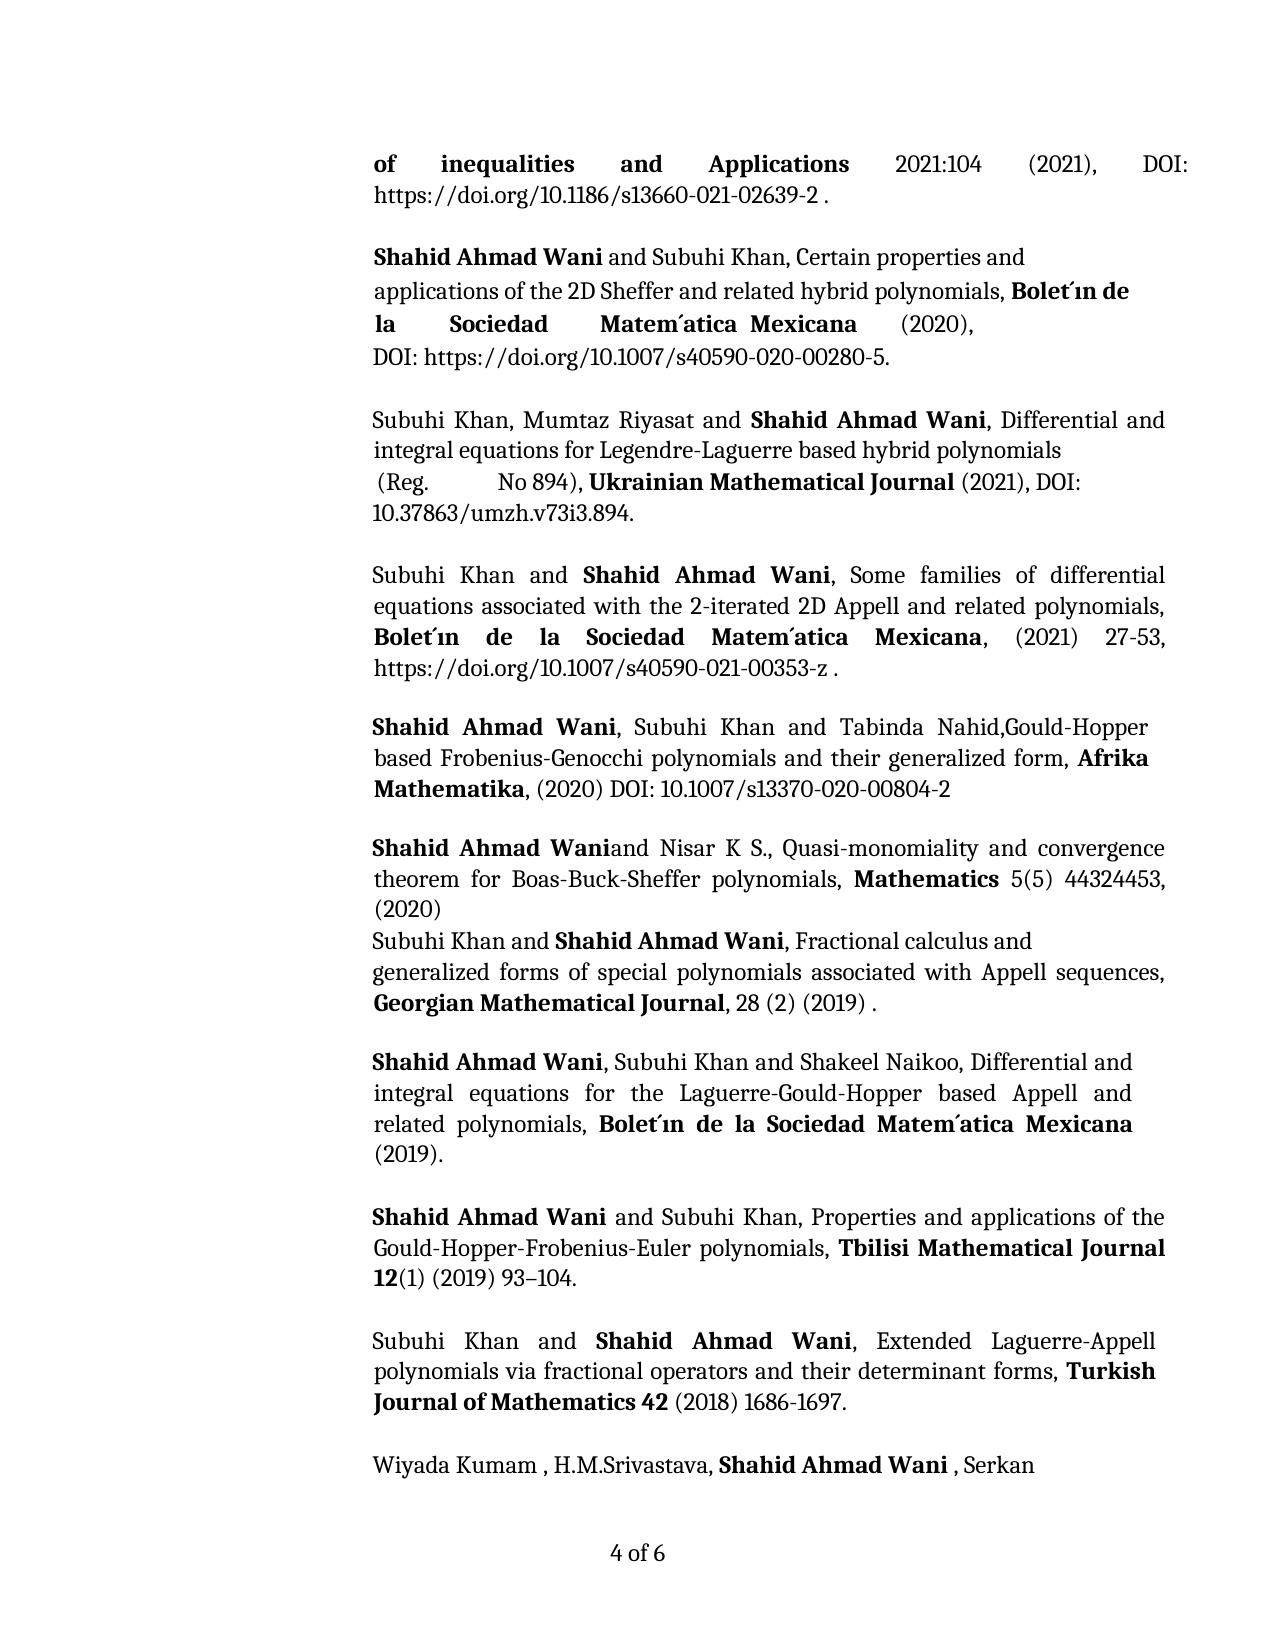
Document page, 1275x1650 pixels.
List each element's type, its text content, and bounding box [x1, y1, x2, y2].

text (Reg. No 894), Ukrainian Mathematical Journal (2021), DOI: [150, 467, 1259, 496]
text 10.37863/umzh.v73i3.894. [372, 499, 1166, 528]
text Subuhi Khan and Shahid Ahmad Wani, Some families of differential equations associated with the 2-iterated 2D Appell and related polynomials, Bolet´ın de la Sociedad Matem´atica Mexicana, (2021) 27-53, https://doi.org/10.1007/s40590-021-00353-z . [372, 561, 1166, 682]
text Shahid Ahmad Wani, Subuhi Khan and Tabinda Nahid,Gould-Hopper based Frobenius-Genocchi polynomials and their generalized form, Afrika Mathematika, (2020) DOI: 10.1007/s13370-020-00804-2 [372, 713, 1149, 803]
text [372, 150, 1189, 209]
text generalized forms of special polynomials associated with Appell sequences, Georgian Mathematical Journal, 28 (2) (2019) . [372, 958, 1166, 1017]
text Shahid Ahmad Wani and Subuhi Khan, Certain properties and applications of the 2D Sheffer and related hybrid polynomials, Bolet´ın de la Sociedad Matem´atica Mexicana (2020), [374, 243, 1153, 339]
text Subuhi Khan, Mumtaz Riyasat and Shahid Ahmad Wani, Differential and integral equations for Legendre-Laguerre based hybrid polynomials [372, 406, 1166, 465]
text Shahid Ahmad Wani and Subuhi Khan, Properties and applications of the Gould-Hopper-Frobenius-Euler polynomials, Tbilisi Mathematical Journal 12(1) (2019) 93–104. [372, 1203, 1166, 1293]
text Subuhi Khan and Shahid Ahmad Wani, Fractional calculus and [372, 927, 1166, 955]
text Shahid Ahmad Waniand Nisar K S., Quasi-monomiality and convergence theorem for Boas-Buck-Sheffer polynomials, Mathematics 5(5) 44324453, (2020) [372, 834, 1166, 924]
text Wiyada Kumam , H.M.Srivastava, Shahid Ahmad Wani , Serkan [372, 1451, 1166, 1480]
text Subuhi Khan and Shahid Ahmad Wani, Extended Laguerre-Appell polynomials via fractional operators and their determinant forms, Turkish Journal of Mathematics 42 (2018) 1686-1697. [372, 1327, 1156, 1417]
text DOI: https://doi.org/10.1007/s40590-020-00280-5. [372, 343, 1166, 372]
text Shahid Ahmad Wani, Subuhi Khan and Shakeel Naikoo, Differential and integral equations for the Laguerre-Gould-Hopper based Appell and related polynomials, Bolet´ın de la Sociedad Matem´atica Mexicana (2019). [372, 1048, 1133, 1169]
